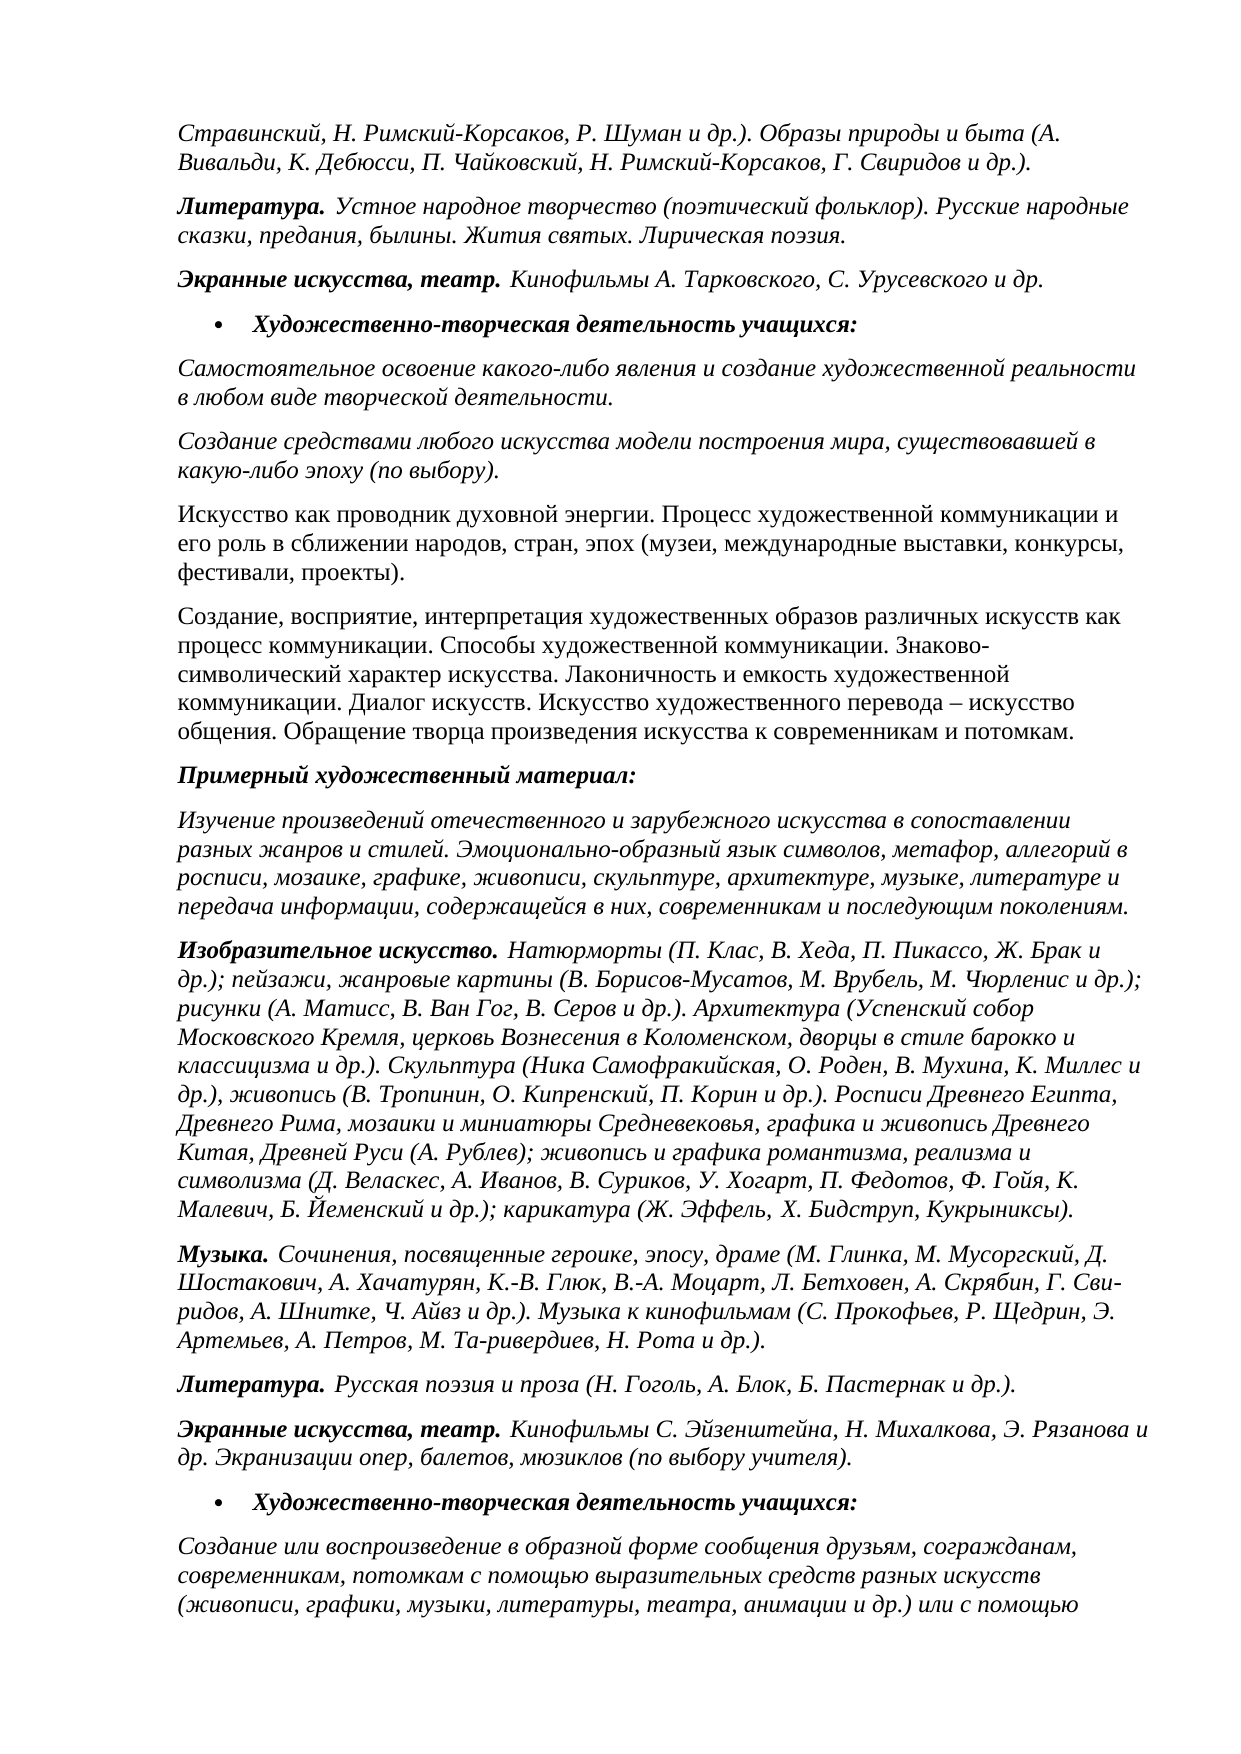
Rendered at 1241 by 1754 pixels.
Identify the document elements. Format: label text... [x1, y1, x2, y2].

text Изучение произведений отечественного и зарубежного искусства в сопоставлении разных жанров и стилей. Эмоционально-образный язык символов, метафор, аллегорий в росписи, мозаике, графике, живописи, скульптуре, архитектуре, музыке, литературе и передача информации, содержащейся в них, современникам и последующим поколениям. [177, 805, 1152, 920]
text Самостоятельное освоение какого-либо явления и создание художественной реальности в любом виде творческой деятельности. [177, 353, 1152, 411]
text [177, 118, 1152, 176]
list Художественно-творческая деятельность учащихся: [215, 309, 1152, 337]
text Музыка. Сочинения, посвященные героике, эпосу, драме (М. Глинка, М. Мусоргский, Д. Шостакович, А. Хачатурян, К.-В. Глюк, В.-А. Моцарт, Л. Бетховен, А. Скрябин, Г. Свиридов, А. Шнитке, Ч. Айвз и др.). Музыка к кинофильмам (С. Прокофьев, Р. Щедрин, Э. Артемьев, А. Петров, М. Та-ривердиев, Н. Рота и др.). [177, 1239, 1152, 1354]
text Литература. Русская поэзия и проза (Н. Гоголь, А. Блок, Б. Пастернак и др.). [177, 1369, 1152, 1398]
list Художественно-творческая деятельность учащихся: [215, 1487, 1152, 1516]
text Экранные искусства, театр. Кинофильмы А. Тарковского, С. Урусевского и др. [177, 264, 1152, 293]
text Изобразительное искусство. Натюрморты (П. Клас, В. Хеда, П. Пикассо, Ж. Брак и др.); пейзажи, жанровые картины (В. Борисов-Мусатов, М. Врубель, М. Чюрленис и др.); рисунки (А. Матисс, В. Ван Гог, В. Серов и др.). Архитектура (Успенский собор Московского Кремля, церковь Вознесения в Коломенском, дворцы в стиле барокко и классицизма и др.). Скульптура (Ника Самофракийская, О. Роден, В. Мухина, К. Миллес и др.), живопись (В. Тропинин, О. Кипренский, П. Корин и др.). Росписи Древнего Египта, Древнего Рима, мозаики и миниатюры Средневековья, графика и живопись Древнего Китая, Древней Руси (А. Рублев); живопись и графика романтизма, реализма и символизма (Д. Веласкес, А. Иванов, В. Суриков, У. Хогарт, П. Федотов, Ф. Гойя, К. Малевич, Б. Йеменский и др.); карикатура (Ж. Эффель, X. Бидструп, Кукрыниксы). [177, 936, 1152, 1223]
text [177, 1531, 1152, 1617]
text Создание средствами любого искусства модели построения мира, существовавшей в какую-либо эпоху (по выбору). [177, 426, 1152, 484]
text Экранные искусства, театр. Кинофильмы С. Эйзенштейна, Н. Михалкова, Э. Рязанова и др. Экранизации опер, балетов, мюзиклов (по выбору учителя). [177, 1414, 1152, 1471]
text Литература. Устное народное творчество (поэтический фольклор). Русские народные сказки, предания, былины. Жития святых. Лирическая поэзия. [177, 191, 1152, 249]
text Примерный художественный материал: [177, 761, 1152, 789]
text Искусство как проводник духовной энергии. Процесс художественной коммуникации и его роль в сближении народов, стран, эпох (музеи, международные выставки, конкурсы, фестивали, проекты). [177, 499, 1152, 586]
text Создание, восприятие, интерпретация художественных образов различных искусств как процесс коммуникации. Способы художественной коммуникации. Знаково-символический характер искусства. Лаконичность и емкость художественной коммуникации. Диалог искусств. Искусство художественного перевода – искусство общения. Обращение творца произведения искусства к современникам и потомкам. [177, 601, 1152, 745]
